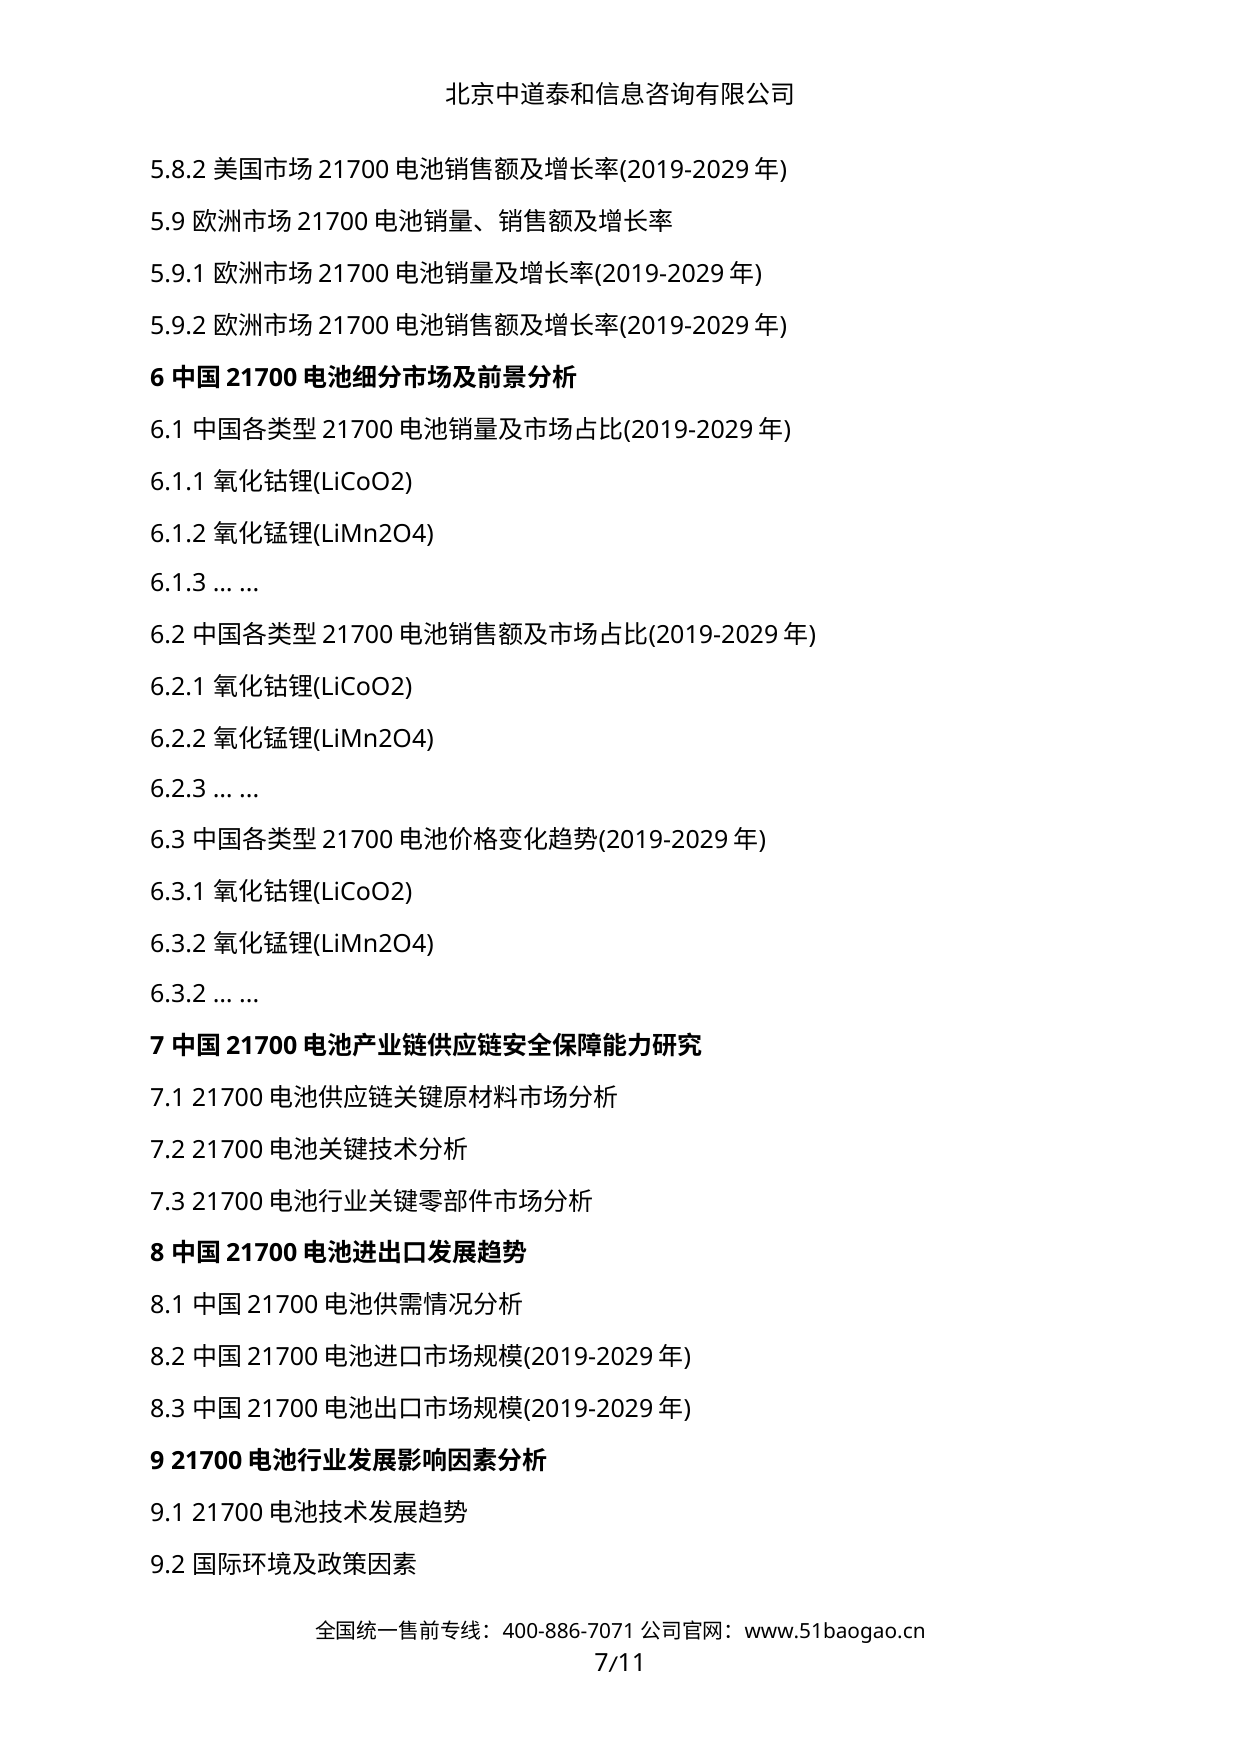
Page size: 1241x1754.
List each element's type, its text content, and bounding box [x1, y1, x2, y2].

text 6.2.2 氧化锰锂(LiMn2O4) [150, 718, 1090, 755]
text 6.3.1 氧化钴锂(LiCoO2) [150, 872, 1090, 908]
text 8 中国21700电池进出口发展趋势 [150, 1233, 1090, 1269]
text 6.3 中国各类型21700电池价格变化趋势(2019-2029年) [150, 820, 1090, 856]
text 7.3 21700电池行业关键零部件市场分析 [150, 1181, 1090, 1217]
text 8.2 中国21700电池进口市场规模(2019-2029年) [150, 1337, 1090, 1373]
text 6.1.3 … ... [150, 565, 1090, 599]
text 9 21700电池行业发展影响因素分析 [150, 1440, 1090, 1477]
text 6.2.1 氧化钴锂(LiCoO2) [150, 667, 1090, 703]
text 6.1.2 氧化锰锂(LiMn2O4) [150, 513, 1090, 549]
text 7.1 21700电池供应链关键原材料市场分析 [150, 1077, 1090, 1113]
text 9.2 国际环境及政策因素 [150, 1544, 1090, 1580]
text 6.2 中国各类型21700电池销售额及市场占比(2019-2029年) [150, 615, 1090, 651]
text 7.2 21700电池关键技术分析 [150, 1129, 1090, 1165]
text 9.1 21700电池技术发展趋势 [150, 1492, 1090, 1528]
text 8.3 中国21700电池出口市场规模(2019-2029年) [150, 1388, 1090, 1425]
text 5.9.1 欧洲市场21700电池销量及增长率(2019-2029年) [150, 254, 1090, 290]
text 5.9.2 欧洲市场21700电池销售额及增长率(2019-2029年) [150, 306, 1090, 342]
text 6.1 中国各类型21700电池销量及市场占比(2019-2029年) [150, 409, 1090, 446]
text 5.8.2 美国市场21700电池销售额及增长率(2019-2029年) [150, 150, 1090, 186]
text 6.3.2 氧化锰锂(LiMn2O4) [150, 924, 1090, 960]
text 6 中国21700电池细分市场及前景分析 [150, 357, 1090, 394]
text 6.2.3 … ... [150, 770, 1090, 804]
text 6.3.2 … ... [150, 976, 1090, 1010]
text 5.9 欧洲市场21700电池销量、销售额及增长率 [150, 202, 1090, 238]
text 6.1.1 氧化钴锂(LiCoO2) [150, 461, 1090, 497]
text 7 中国21700电池产业链供应链安全保障能力研究 [150, 1025, 1090, 1062]
text 8.1 中国21700电池供需情况分析 [150, 1285, 1090, 1321]
